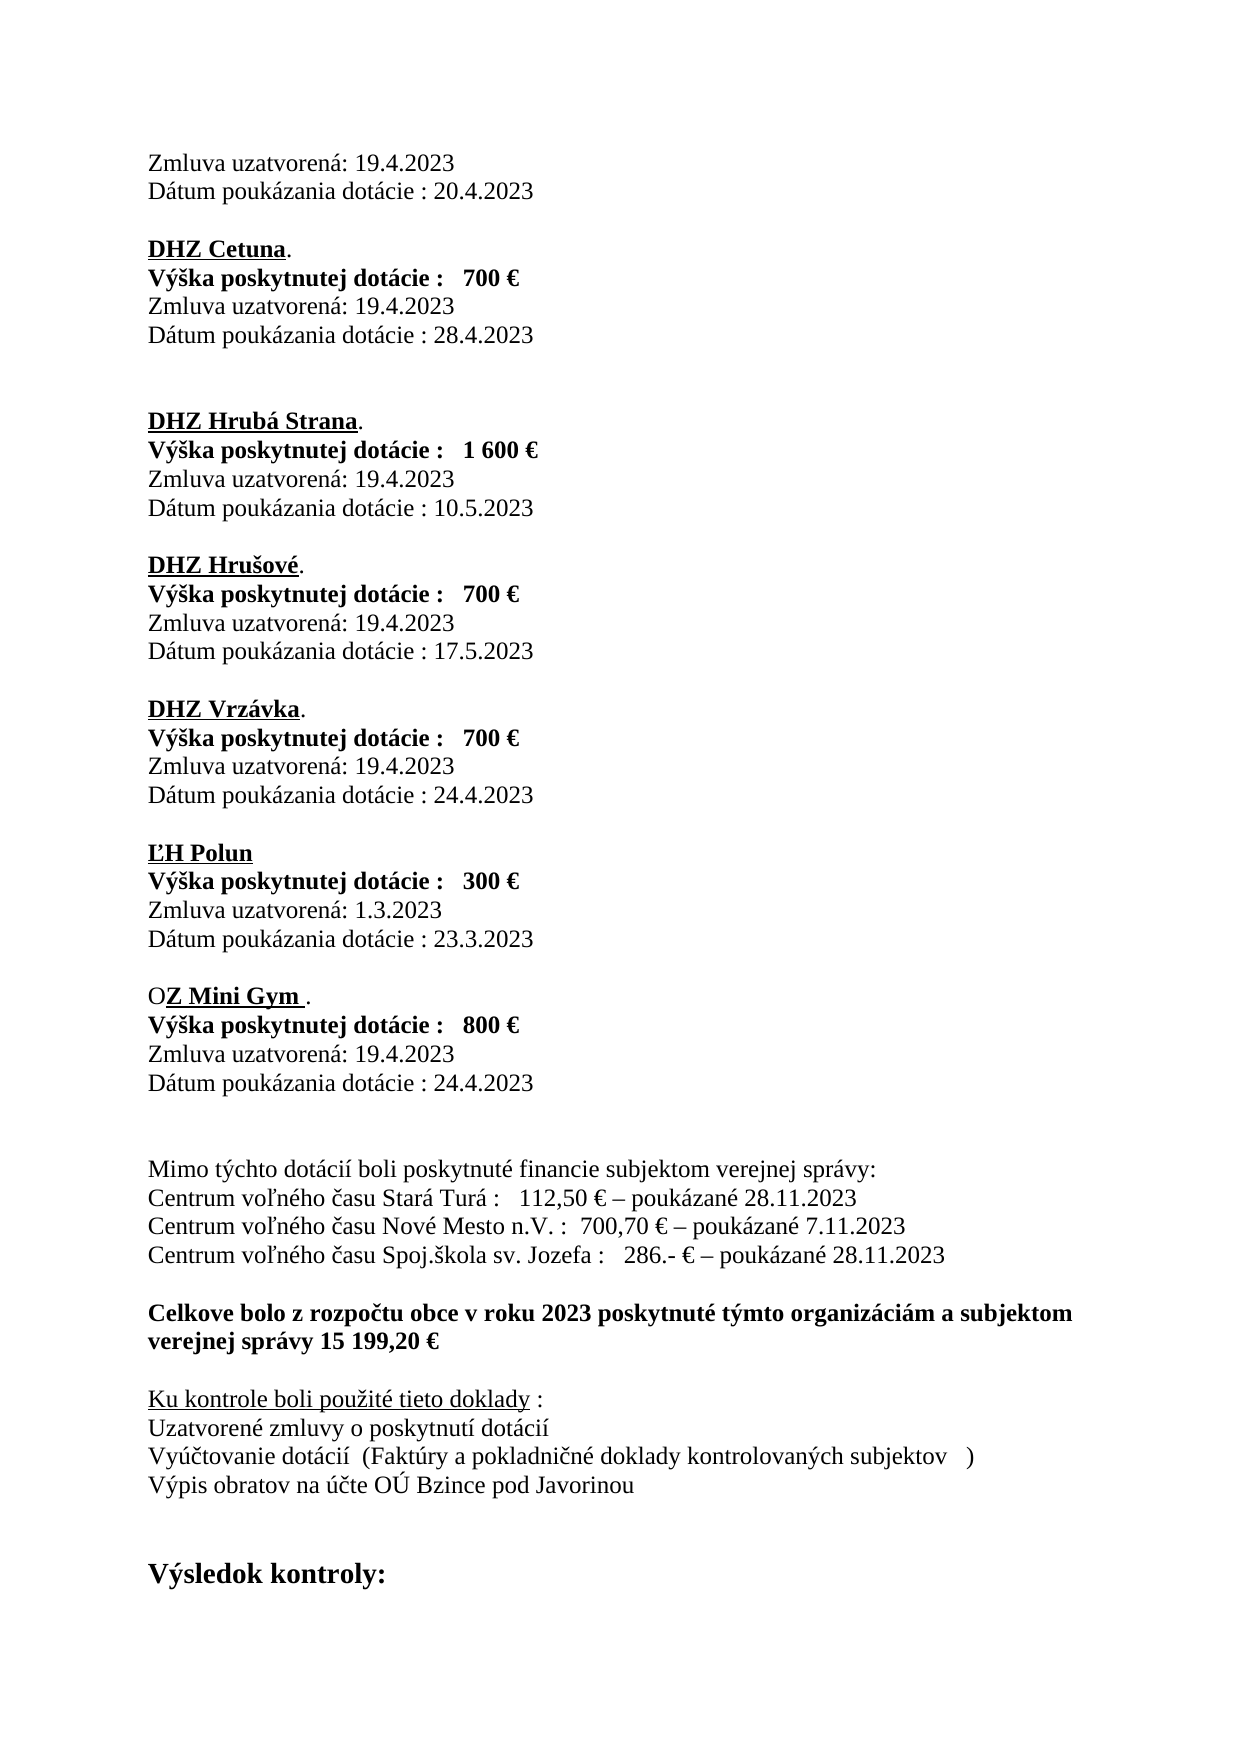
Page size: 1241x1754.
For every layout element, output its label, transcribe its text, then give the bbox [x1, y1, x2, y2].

text Mimo týchto dotácií boli poskytnuté financie subjektom verejnej správy: [148, 1154, 1093, 1183]
text Dátum poukázania dotácie : 23.3.2023 [148, 924, 1093, 953]
text Dátum poukázania dotácie : 17.5.2023 [148, 636, 1093, 665]
text Dátum poukázania dotácie : 28.4.2023 [148, 320, 1093, 349]
text OZ Mini Gym . [148, 981, 1093, 1010]
text Dátum poukázania dotácie : 10.5.2023 [148, 493, 1093, 521]
text Výpis obratov na účte OÚ Bzince pod Javorinou [148, 1470, 1093, 1499]
text Výška poskytnutej dotácie : 700 € [148, 723, 1093, 751]
text Dátum poukázania dotácie : 24.4.2023 [148, 1068, 1093, 1096]
text Zmluva uzatvorená: 19.4.2023 [148, 291, 1093, 320]
text Výška poskytnutej dotácie : 700 € [148, 263, 1093, 291]
text Zmluva uzatvorená: 19.4.2023 [148, 148, 1093, 176]
text ĽH Polun [148, 838, 1093, 866]
text Centrum voľného času Stará Turá : 112,50 € – poukázané 28.11.2023 [148, 1183, 1093, 1211]
text Ku kontrole boli použité tieto doklady : [148, 1384, 1093, 1413]
text Centrum voľného času Spoj.škola sv. Jozefa : 286.- € – poukázané 28.11.2023 [148, 1240, 1093, 1269]
text Uzatvorené zmluvy o poskytnutí dotácií [148, 1413, 1093, 1441]
text Vyúčtovanie dotácií (Faktúry a pokladničné doklady kontrolovaných subjektov ) [148, 1441, 1093, 1470]
text Zmluva uzatvorená: 1.3.2023 [148, 895, 1093, 924]
text DHZ Vrzávka. [148, 694, 1093, 723]
text Výška poskytnutej dotácie : 300 € [148, 866, 1093, 895]
text Zmluva uzatvorená: 19.4.2023 [148, 464, 1093, 493]
text DHZ Hrubá Strana. [148, 406, 1093, 435]
text Dátum poukázania dotácie : 20.4.2023 [148, 176, 1093, 205]
text Dátum poukázania dotácie : 24.4.2023 [148, 780, 1093, 809]
text Výsledok kontroly: [148, 1556, 1093, 1590]
text Celkove bolo z rozpočtu obce v roku 2023 poskytnuté týmto organizáciám a subjektom verejnej správy 15 199,20 € [148, 1298, 1093, 1355]
text Zmluva uzatvorená: 19.4.2023 [148, 608, 1093, 636]
text Výška poskytnutej dotácie : 800 € [148, 1010, 1093, 1039]
text Výška poskytnutej dotácie : 1 600 € [148, 435, 1093, 464]
text Výška poskytnutej dotácie : 700 € [148, 579, 1093, 608]
text DHZ Hrušové. [148, 550, 1093, 579]
text Zmluva uzatvorená: 19.4.2023 [148, 751, 1093, 780]
text DHZ Cetuna. [148, 234, 1093, 263]
text Centrum voľného času Nové Mesto n.V. : 700,70 € – poukázané 7.11.2023 [148, 1211, 1093, 1240]
text Zmluva uzatvorená: 19.4.2023 [148, 1039, 1093, 1068]
